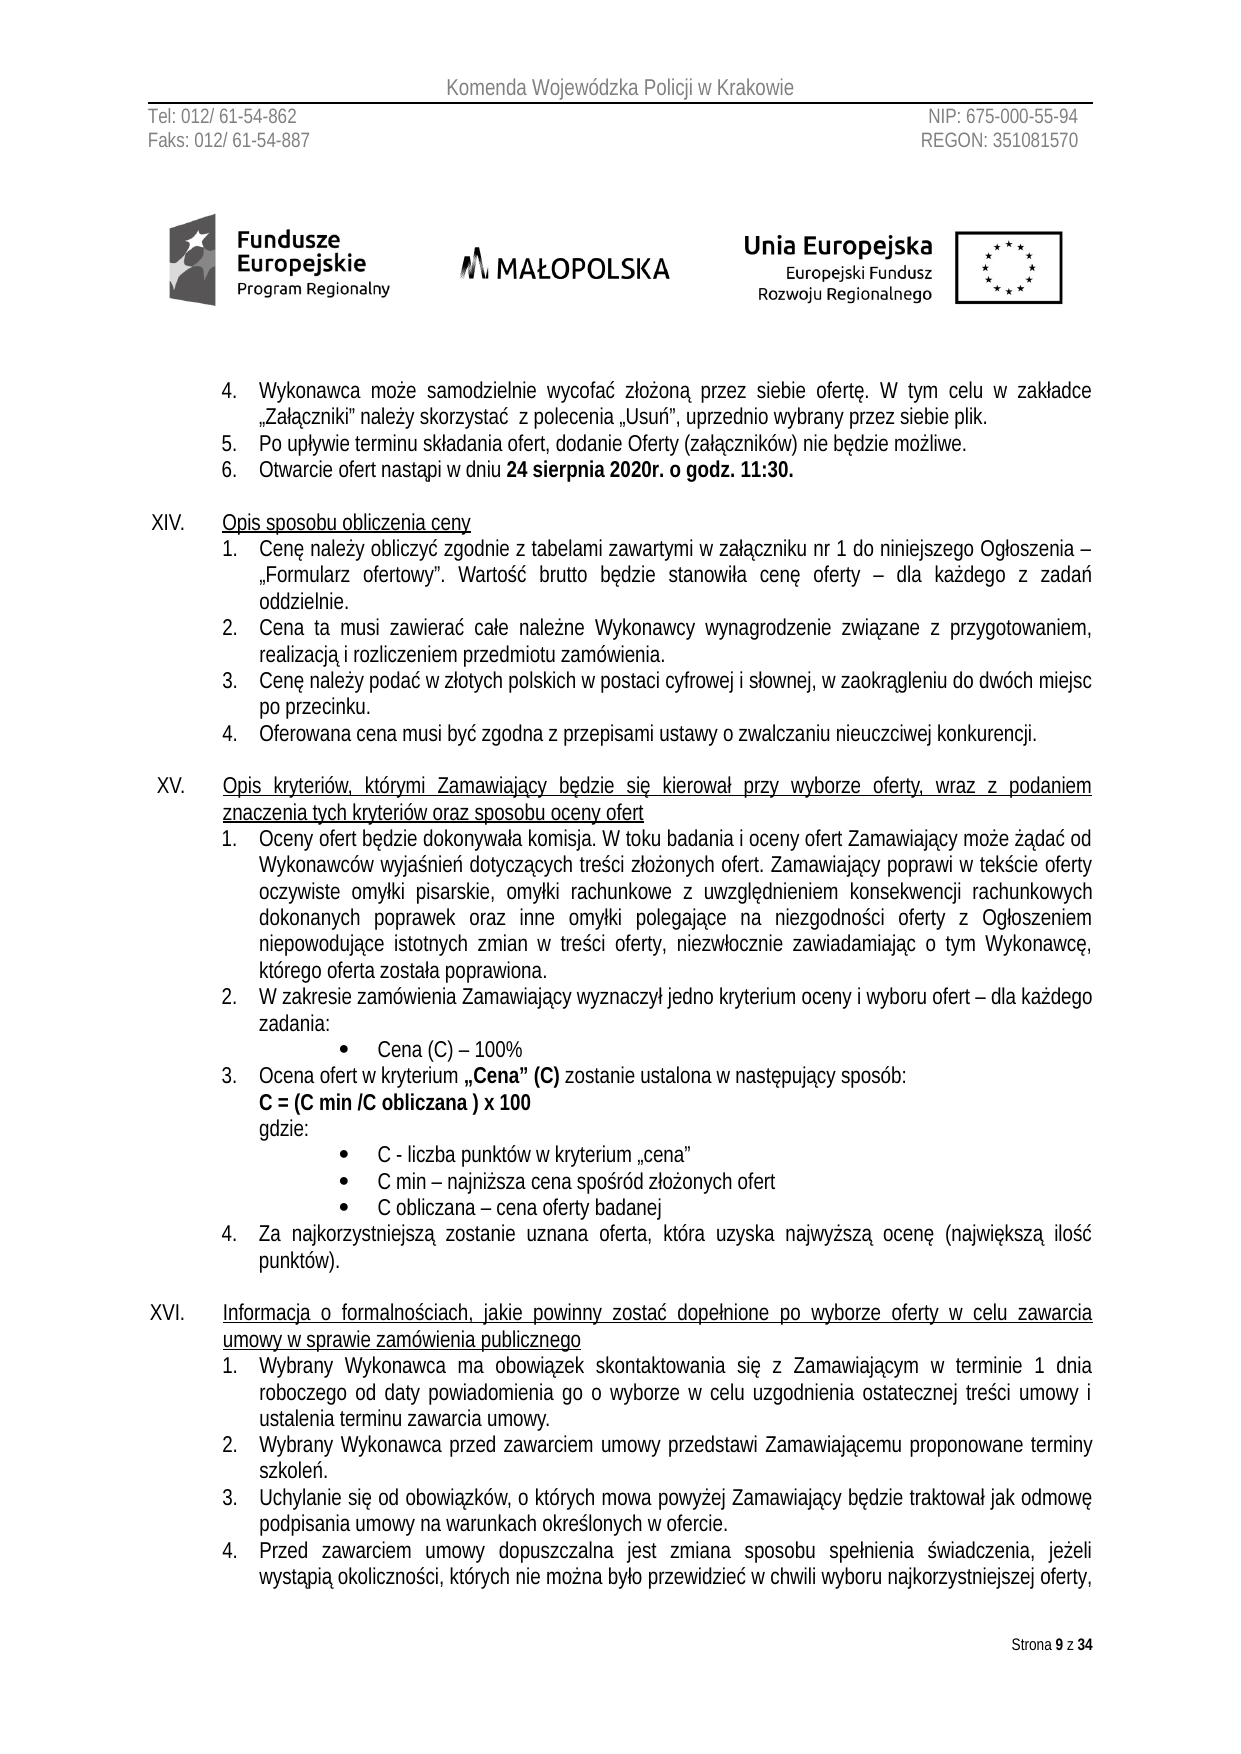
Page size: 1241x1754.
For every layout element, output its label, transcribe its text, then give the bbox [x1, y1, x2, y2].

list Opis kryteriów, którymi Zamawiający będzie się kierował przy wyborze oferty, wraz z podaniem znaczenia tych kryteriów oraz sposobu oceny ofert [185, 772, 1093, 825]
list Cena (C) – 100% [340, 1036, 1093, 1062]
list Cenę należy obliczyć zgodnie z tabelami zawartymi w załączniku nr 1 do niniejszego Ogłoszenia – „Formularz ofertowy”. Wartość brutto będzie stanowiła cenę oferty – dla każdego z zadań oddzielnie. [222, 535, 1093, 614]
list Otwarcie ofert nastąpi w dniu 24 sierpnia 2020r. o godz. 11:30. [221, 456, 1093, 482]
list Oceny ofert będzie dokonywała komisja. W toku badania i oceny ofert Zamawiający może żądać od Wykonawców wyjaśnień dotyczących treści złożonych ofert. Zamawiający poprawi w tekście oferty oczywiste omyłki pisarskie, omyłki rachunkowe z uwzględnieniem konsekwencji rachunkowych dokonanych poprawek oraz inne omyłki polegające na niezgodności oferty z Ogłoszeniem niepowodujące istotnych zmian w treści oferty, niezwłocznie zawiadamiając o tym Wykonawcę, którego oferta została poprawiona. [221, 825, 1093, 983]
list Wybrany Wykonawca przed zawarciem umowy przedstawi Zamawiającemu proponowane terminy szkoleń. [222, 1431, 1093, 1484]
list C min – najniższa cena spośród złożonych ofert [340, 1168, 1088, 1194]
list Po upływie terminu składania ofert, dodanie Oferty (załączników) nie będzie możliwe. [221, 430, 1093, 456]
list Ocena ofert w kryterium „Cena” (C) zostanie ustalona w następujący sposób: [221, 1062, 1088, 1088]
list Wybrany Wykonawca ma obowiązek skontaktowania się z Zamawiającym w terminie 1 dnia roboczego od daty powiadomienia go o wyborze w celu uzgodnienia ostatecznej treści umowy i ustalenia terminu zawarcia umowy. [222, 1352, 1093, 1431]
list Oferowana cena musi być zgodna z przepisami ustawy o zwalczaniu nieuczciwej konkurencji. [222, 719, 1093, 746]
list Cena ta musi zawierać całe należne Wykonawcy wynagrodzenie związane z przygotowaniem, realizacją i rozliczeniem przedmiotu zamówienia. [222, 614, 1093, 667]
list C - liczba punktów w kryterium „cena” [340, 1141, 1088, 1168]
text gdzie: [259, 1115, 1088, 1141]
list C obliczana – cena oferty badanej [340, 1194, 1088, 1220]
text C = (C min /C obliczana ) x 100 [259, 1088, 1088, 1115]
picture [147, 190, 1085, 328]
list Wykonawca może samodzielnie wycofać złożoną przez siebie ofertę. W tym celu w zakładce „Załączniki” należy skorzystać z polecenia „Usuń”, uprzednio wybrany przez siebie plik. [221, 377, 1093, 430]
list Za najkorzystniejszą zostanie uznana oferta, która uzyska najwyższą ocenę (największą ilość punktów). [221, 1220, 1093, 1273]
list Informacja o formalnościach, jakie powinny zostać dopełnione po wyborze oferty w celu zawarcia umowy w sprawie zamówienia publicznego [185, 1299, 1093, 1352]
list Cenę należy podać w złotych polskich w postaci cyfrowej i słownej, w zaokrągleniu do dwóch miejsc po przecinku. [222, 667, 1093, 719]
list Opis sposobu obliczenia ceny [185, 509, 1093, 535]
list Uchylanie się od obowiązków, o których mowa powyżej Zamawiający będzie traktował jak odmowę podpisania umowy na warunkach określonych w ofercie. [222, 1484, 1093, 1537]
list W zakresie zamówienia Zamawiający wyznaczył jedno kryterium oceny i wyboru ofert – dla każdego zadania: [221, 983, 1093, 1036]
